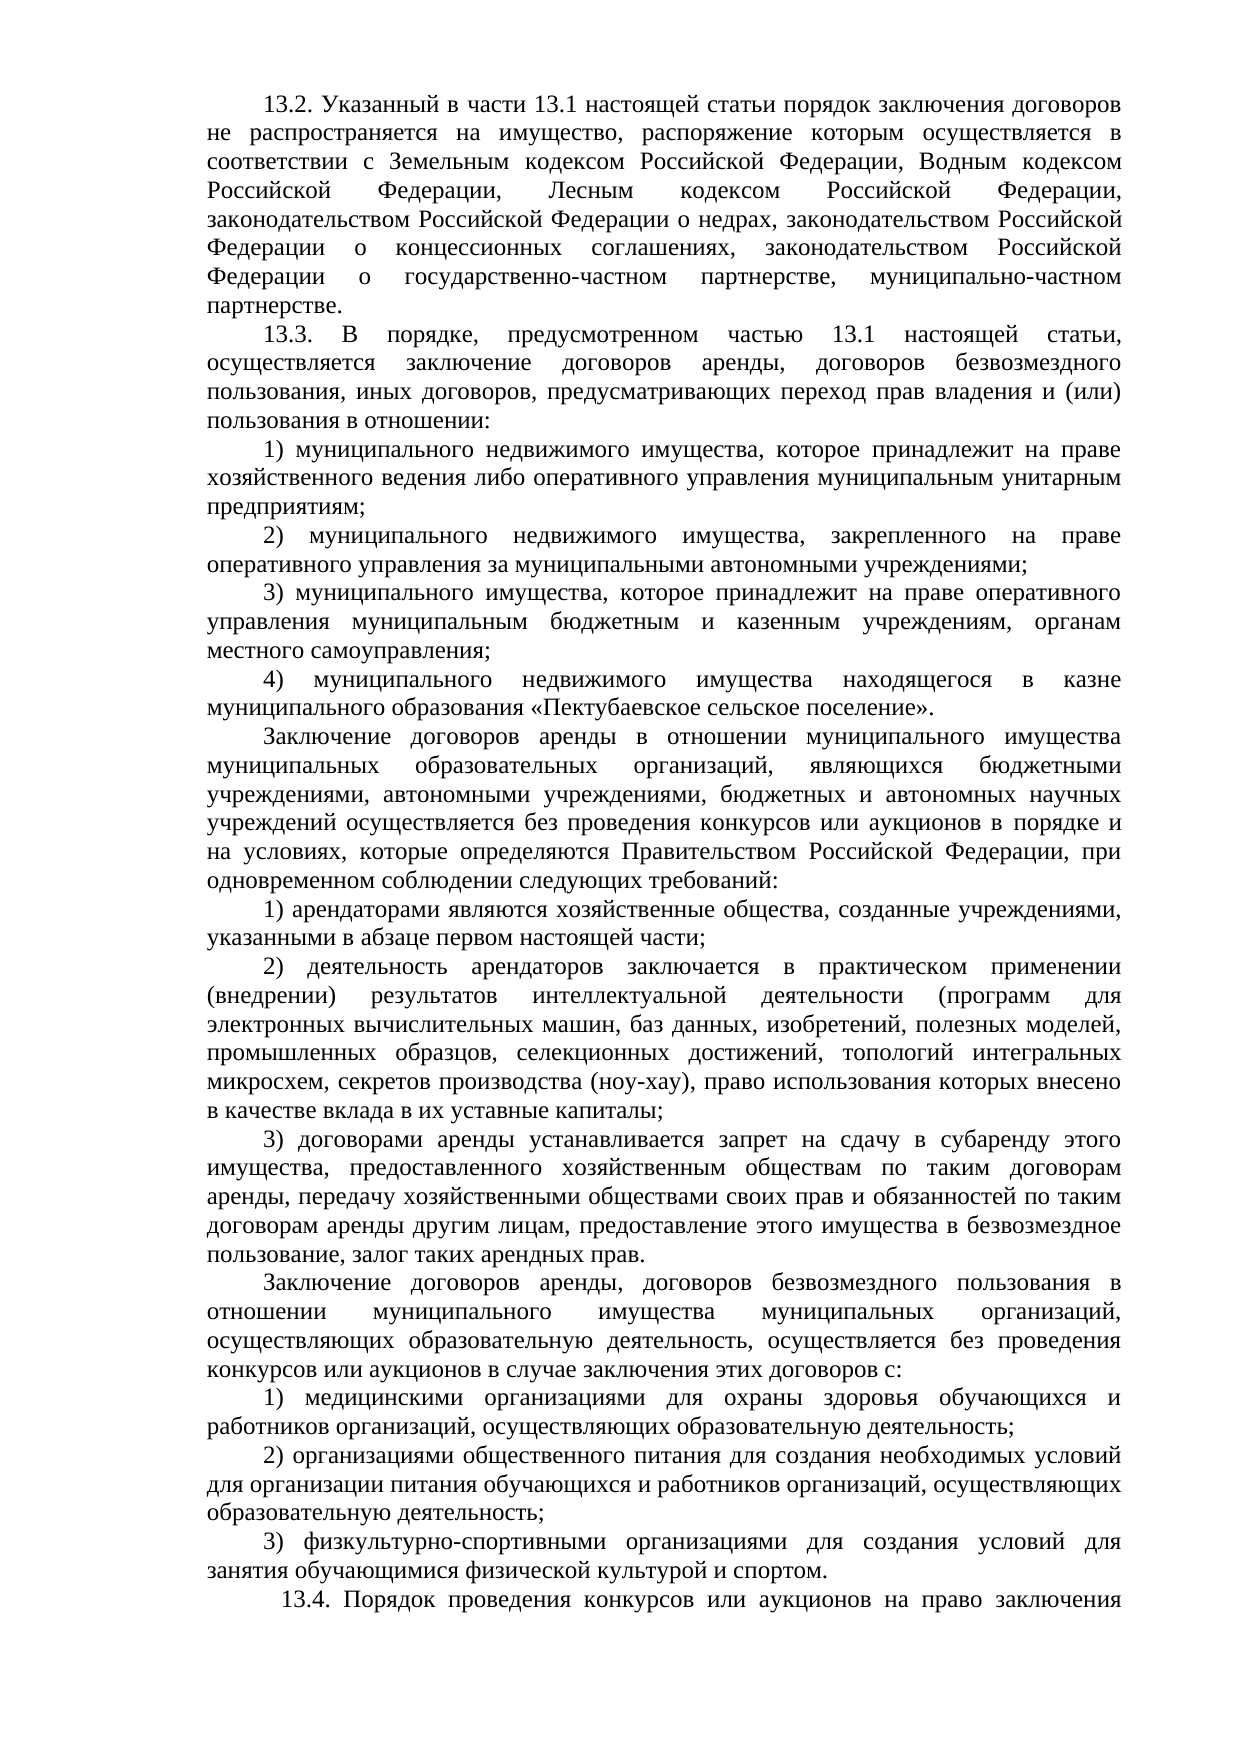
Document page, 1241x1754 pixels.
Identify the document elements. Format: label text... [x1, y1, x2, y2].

text 4) муниципального недвижимого имущества находящегося в казне муниципального образования «Пектубаевское сельское поселение». [207, 664, 1122, 721]
text 13.2. Указанный в части 13.1 настоящей статьи порядок заключения договоров не распространяется на имущество, распоряжение которым осуществляется в соответствии с Земельным кодексом Российской Федерации, Водным кодексом Российской Федерации, Лесным кодексом Российской Федерации, законодательством Российской Федерации о недрах, законодательством Российской Федерации о концессионных соглашениях, законодательством Российской Федерации о государственно-частном партнерстве, муниципально-частном партнерстве. [207, 89, 1122, 319]
text 3) муниципального имущества, которое принадлежит на праве оперативного управления муниципальным бюджетным и казенным учреждениям, органам местного самоуправления; [207, 577, 1122, 664]
text Заключение договоров аренды в отношении муниципального имущества муниципальных образовательных организаций, являющихся бюджетными учреждениями, автономными учреждениями, бюджетных и автономных научных учреждений осуществляется без проведения конкурсов или аукционов в порядке и на условиях, которые определяются Правительством Российской Федерации, при одновременном соблюдении следующих требований: [207, 721, 1122, 894]
text Заключение договоров аренды, договоров безвозмездного пользования в отношении муниципального имущества муниципальных организаций, осуществляющих образовательную деятельность, осуществляется без проведения конкурсов или аукционов в случае заключения этих договоров с: [207, 1267, 1122, 1382]
text 1) муниципального недвижимого имущества, которое принадлежит на праве хозяйственного ведения либо оперативного управления муниципальным унитарным предприятиям; [207, 434, 1122, 520]
text 2) деятельность арендаторов заключается в практическом применении (внедрении) результатов интеллектуальной деятельности (программ для электронных вычислительных машин, баз данных, изобретений, полезных моделей, промышленных образцов, селекционных достижений, топологий интегральных микросхем, секретов производства (ноу-хау), право использования которых внесено в качестве вклада в их уставные капиталы; [207, 951, 1122, 1124]
text 1) арендаторами являются хозяйственные общества, созданные учреждениями, указанными в абзаце первом настоящей части; [207, 894, 1122, 951]
text 13.3. В порядке, предусмотренном частью 13.1 настоящей статьи, осуществляется заключение договоров аренды, договоров безвозмездного пользования, иных договоров, предусматривающих переход прав владения и (или) пользования в отношении: [207, 319, 1122, 434]
text 2) муниципального недвижимого имущества, закрепленного на праве оперативного управления за муниципальными автономными учреждениями; [207, 520, 1122, 577]
text 2) организациями общественного питания для создания необходимых условий для организации питания обучающихся и работников организаций, осуществляющих образовательную деятельность; [207, 1440, 1122, 1526]
text 3) физкультурно-спортивными организациями для создания условий для занятия обучающимися физической культурой и спортом. [207, 1526, 1122, 1584]
text 3) договорами аренды устанавливается запрет на сдачу в субаренду этого имущества, предоставленного хозяйственным обществам по таким договорам аренды, передачу хозяйственными обществами своих прав и обязанностей по таким договорам аренды другим лицам, предоставление этого имущества в безвозмездное пользование, залог таких арендных прав. [207, 1124, 1122, 1267]
text 1) медицинскими организациями для охраны здоровья обучающихся и работников организаций, осуществляющих образовательную деятельность; [207, 1382, 1122, 1440]
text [207, 1584, 1122, 1612]
